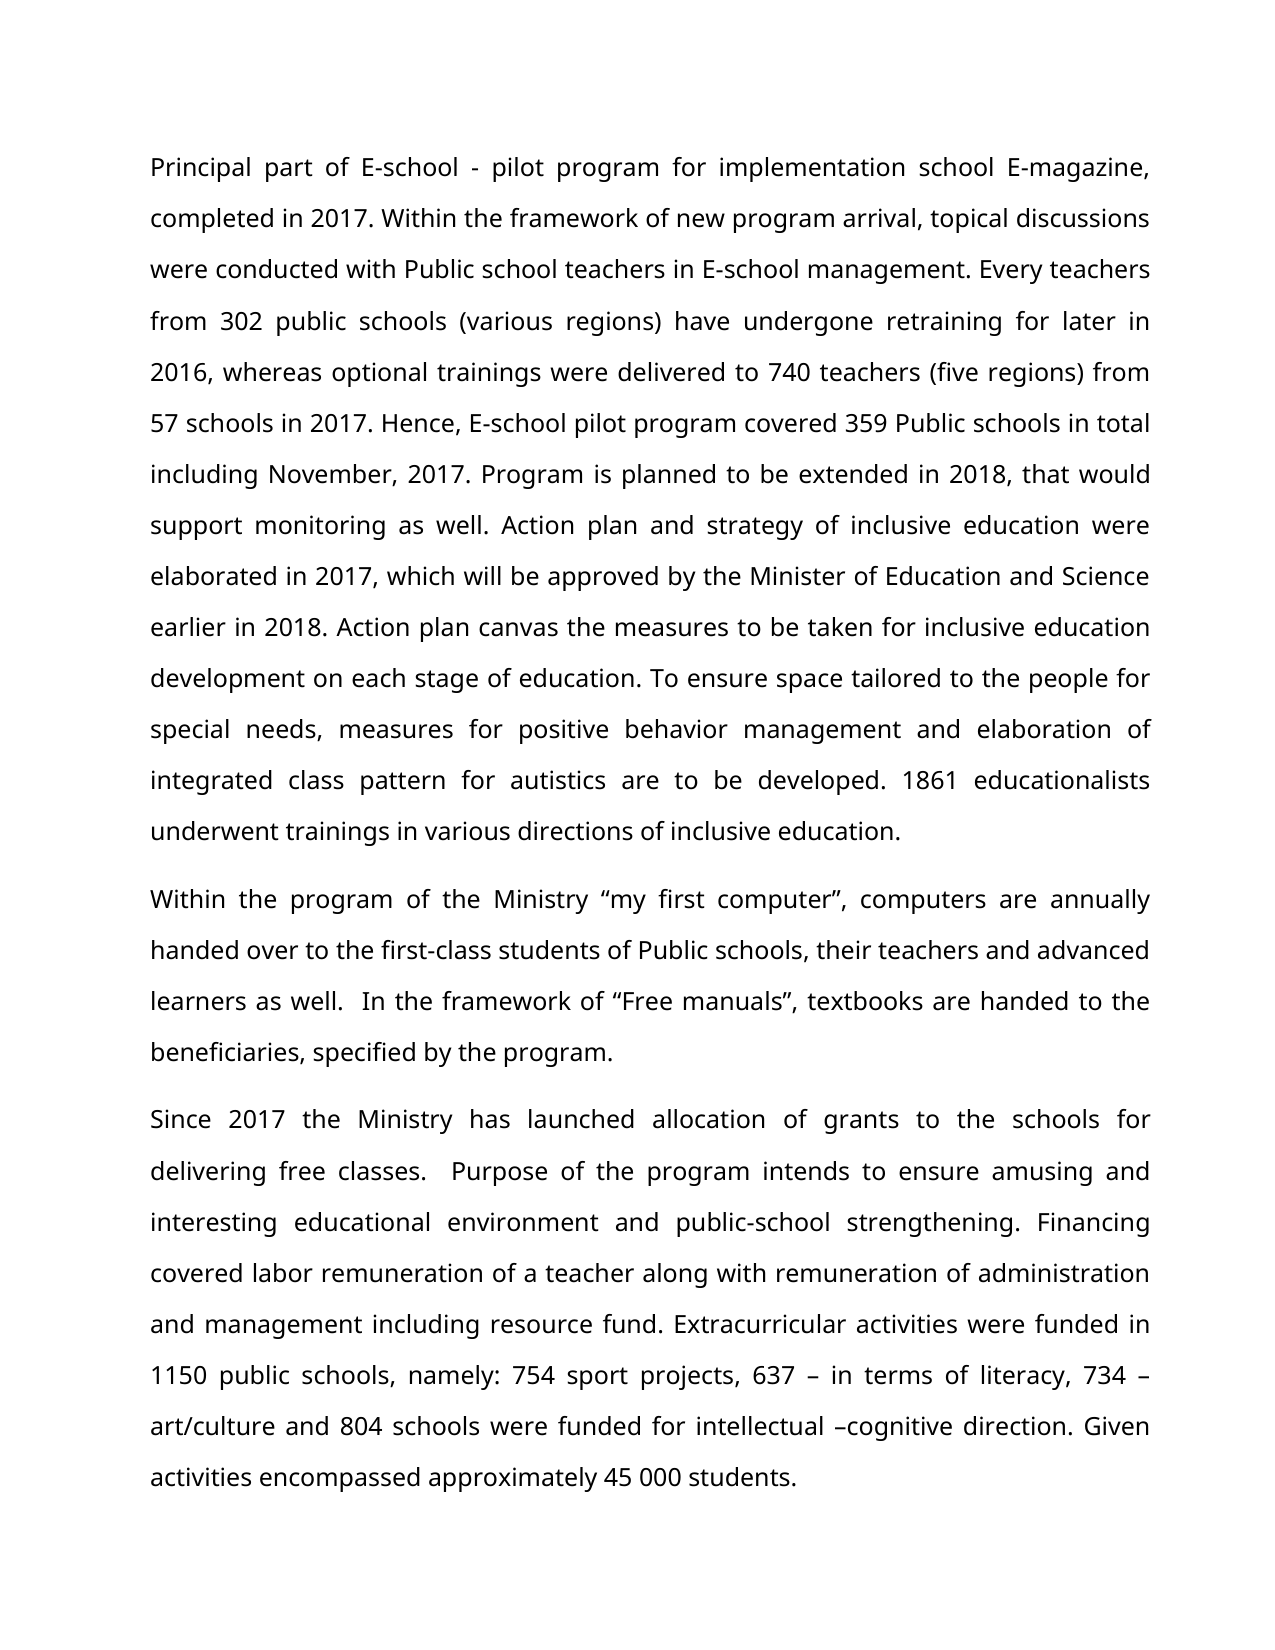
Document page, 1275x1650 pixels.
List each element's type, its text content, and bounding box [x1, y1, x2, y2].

text Within the program of the Ministry “my first computer”, computers are annually handed over to the first-class students of Public schools, their teachers and advanced learners as well. In the framework of “Free manuals”, textbooks are handed to the beneficiaries, specified by the program. [150, 881, 1152, 1068]
text Principal part of E-school - pilot program for implementation school E-magazine, completed in 2017. Within the framework of new program arrival, topical discussions were conducted with Public school teachers in E-school management. Every teachers from 302 public schools (various regions) have undergone retraining for later in 2016, whereas optional trainings were delivered to 740 teachers (five regions) from 57 schools in 2017. Hence, E-school pilot program covered 359 Public schools in total including November, 2017. Program is planned to be extended in 2018, that would support monitoring as well. Action plan and strategy of inclusive education were elaborated in 2017, which will be approved by the Minister of Education and Science earlier in 2018. Action plan canvas the measures to be taken for inclusive education development on each stage of education. To ensure space tailored to the people for special needs, measures for positive behavior management and elaboration of integrated class pattern for autistics are to be developed. 1861 educationalists underwent trainings in various directions of inclusive education. [150, 150, 1152, 848]
text Since 2017 the Ministry has launched allocation of grants to the schools for delivering free classes. Purpose of the program intends to ensure amusing and interesting educational environment and public-school strengthening. Financing covered labor remuneration of a teacher along with remuneration of administration and management including resource fund. Extracurricular activities were funded in 1150 public schools, namely: 754 sport projects, 637 – in terms of literacy, 734 – art/culture and 804 schools were funded for intellectual –cognitive direction. Given activities encompassed approximately 45 000 students. [150, 1102, 1152, 1493]
